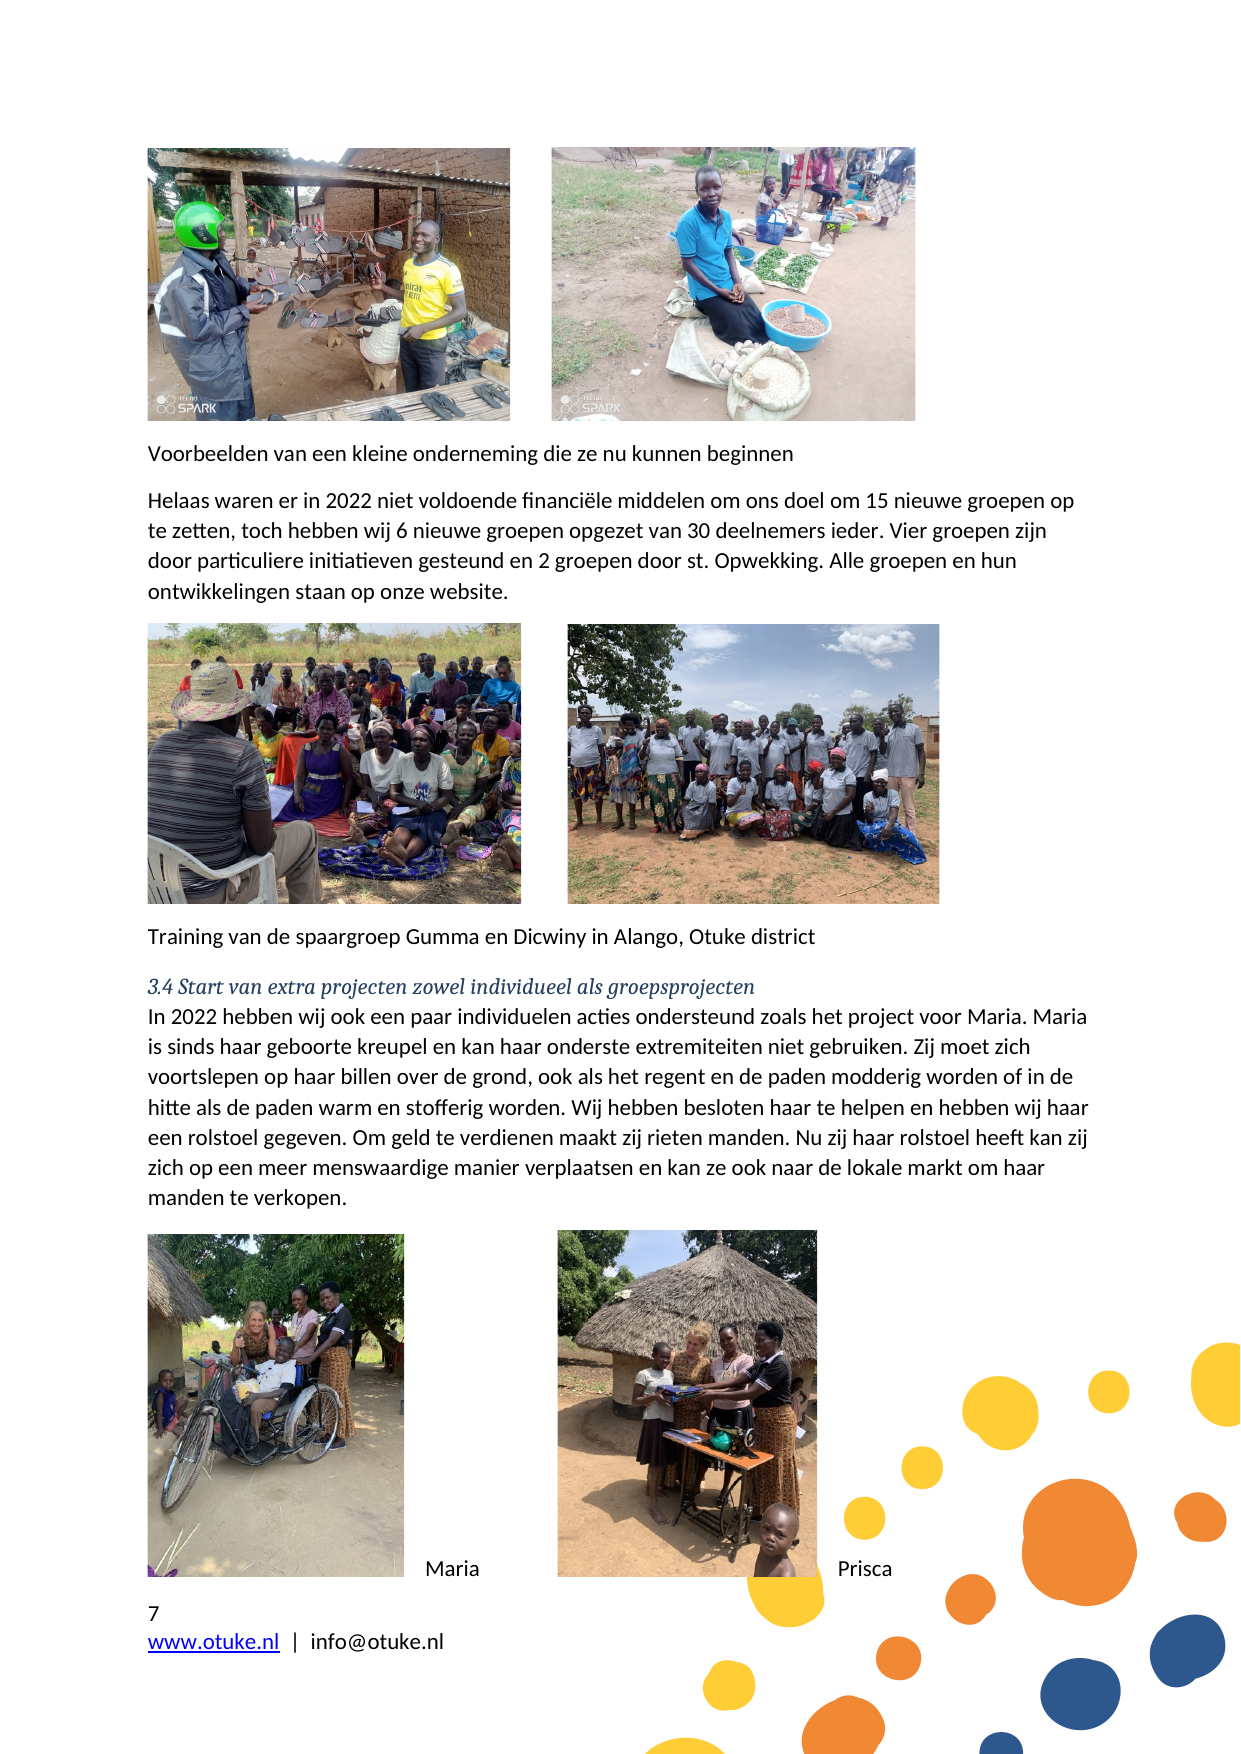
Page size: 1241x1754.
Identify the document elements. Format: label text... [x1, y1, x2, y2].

picture [0, 1, 1241, 1754]
text Training van de spaargroep Gumma en Dicwiny in Alango, Otuke district [148, 922, 1093, 951]
text Voorbeelden van een kleine onderneming die ze nu kunnen beginnen [148, 439, 1093, 467]
subtitle 3.4 Start van extra projecten zowel individueel als groepsprojecten [148, 973, 1093, 1000]
text In 2022 hebben wij ook een paar individuelen acties ondersteund zoals het project voor Maria. Maria is sinds haar geboorte kreupel en kan haar onderste extremiteiten niet gebruiken. Zij moet zich voortslepen op haar billen over de grond, ook als het regent en de paden modderig worden of in de hitte als de paden warm en stofferig worden. Wij hebben besloten haar te helpen en hebben wij haar een rolstoel gegeven. Om geld te verdienen maakt zij rieten manden. Nu zij haar rolstoel heeft kan zij zich op een meer menswaardige manier verplaatsen en kan ze ook naar de lokale markt om haar manden te verkopen. [148, 1002, 1093, 1211]
text Helaas waren er in 2022 niet voldoende financiële middelen om ons doel om 15 nieuwe groepen op te zetten, toch hebben wij 6 nieuwe groepen opgezet van 30 deelnemers ieder. Vier groepen zijn door particuliere initiatieven gesteund en 2 groepen door st. Opwekking. Alle groepen en hun ontwikkelingen staan op onze website. [148, 486, 1093, 605]
text Maria Prisca [148, 1230, 1093, 1582]
